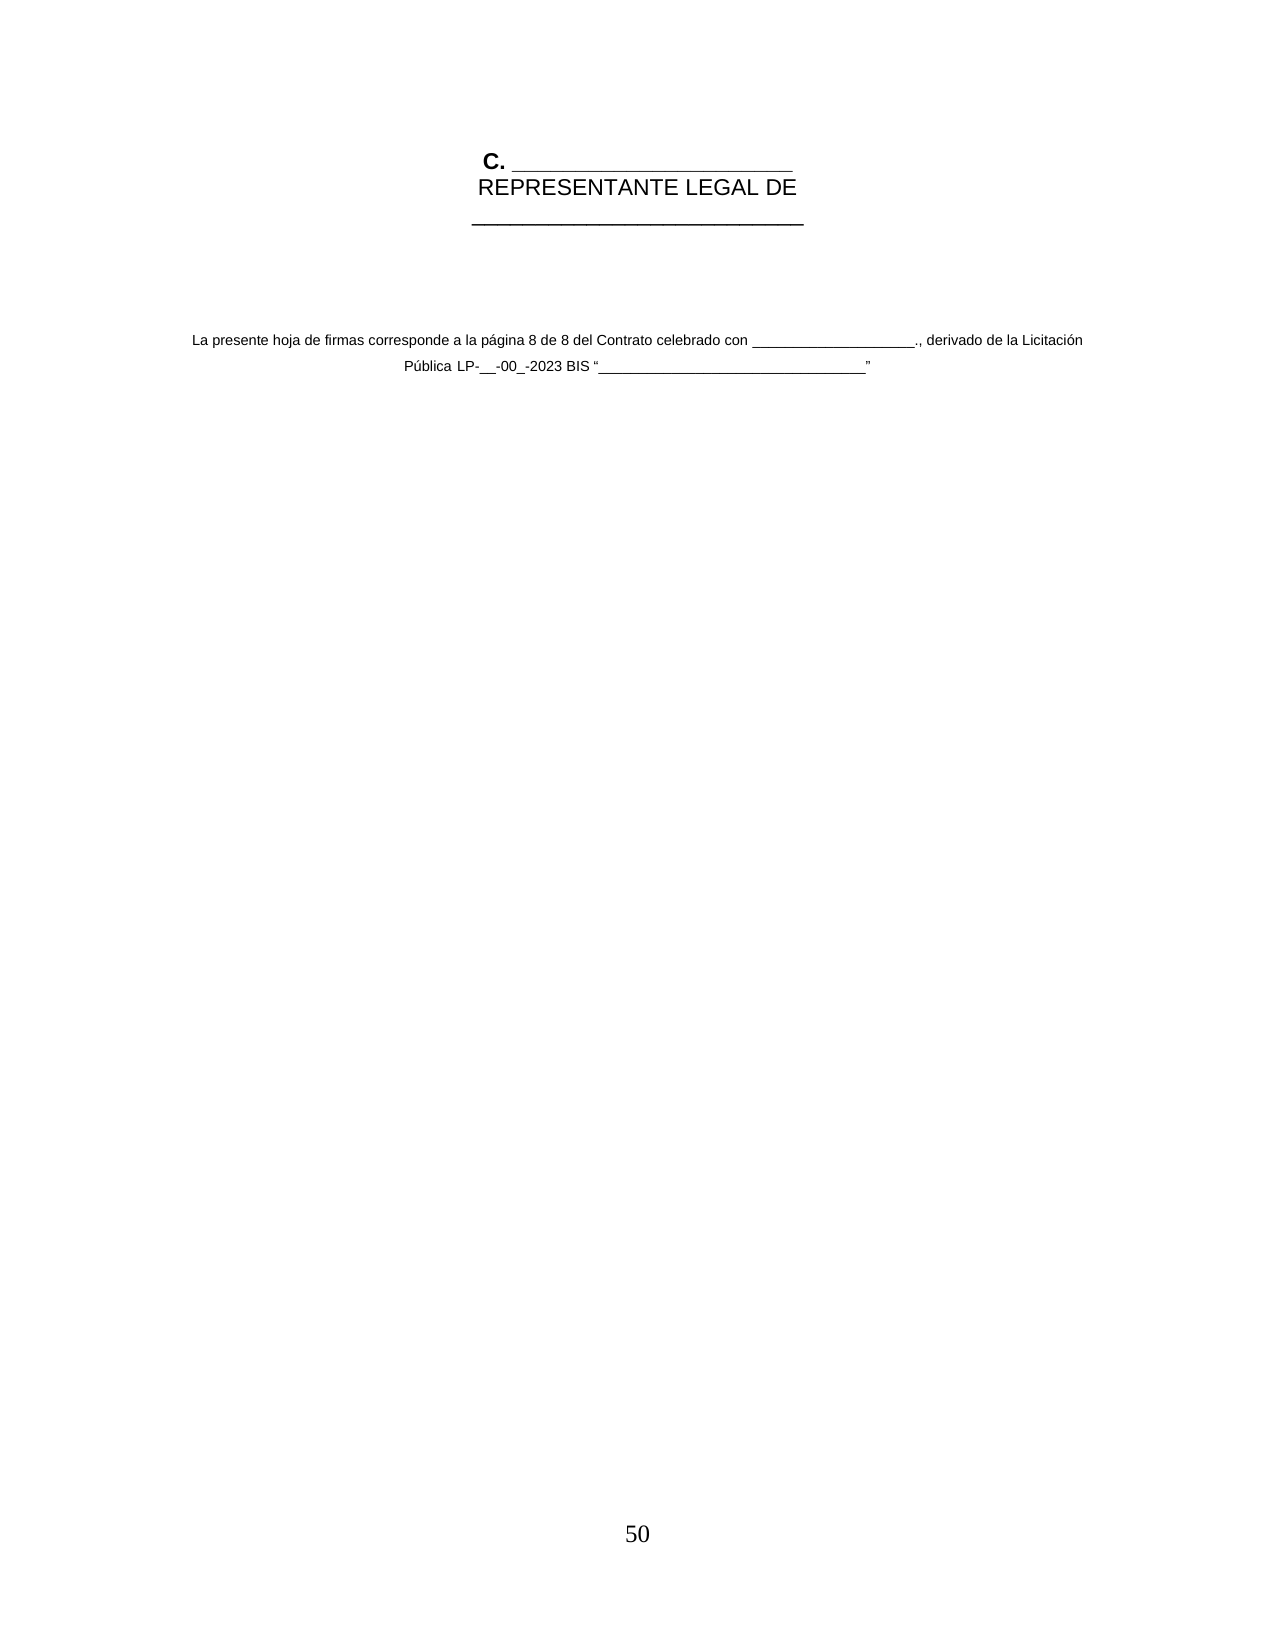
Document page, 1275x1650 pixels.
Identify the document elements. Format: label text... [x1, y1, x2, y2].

text REPRESENTANTE LEGAL DE [177, 174, 1098, 200]
text __________________________ [177, 200, 1098, 227]
text La presente hoja de firmas corresponde a la página 8 de 8 del Contrato celebrado con ____________________., derivado de la Licitación Pública LP-__-00_-2023 BIS “_________________________________” [177, 332, 1098, 377]
text C. ______________________ [177, 148, 1098, 174]
